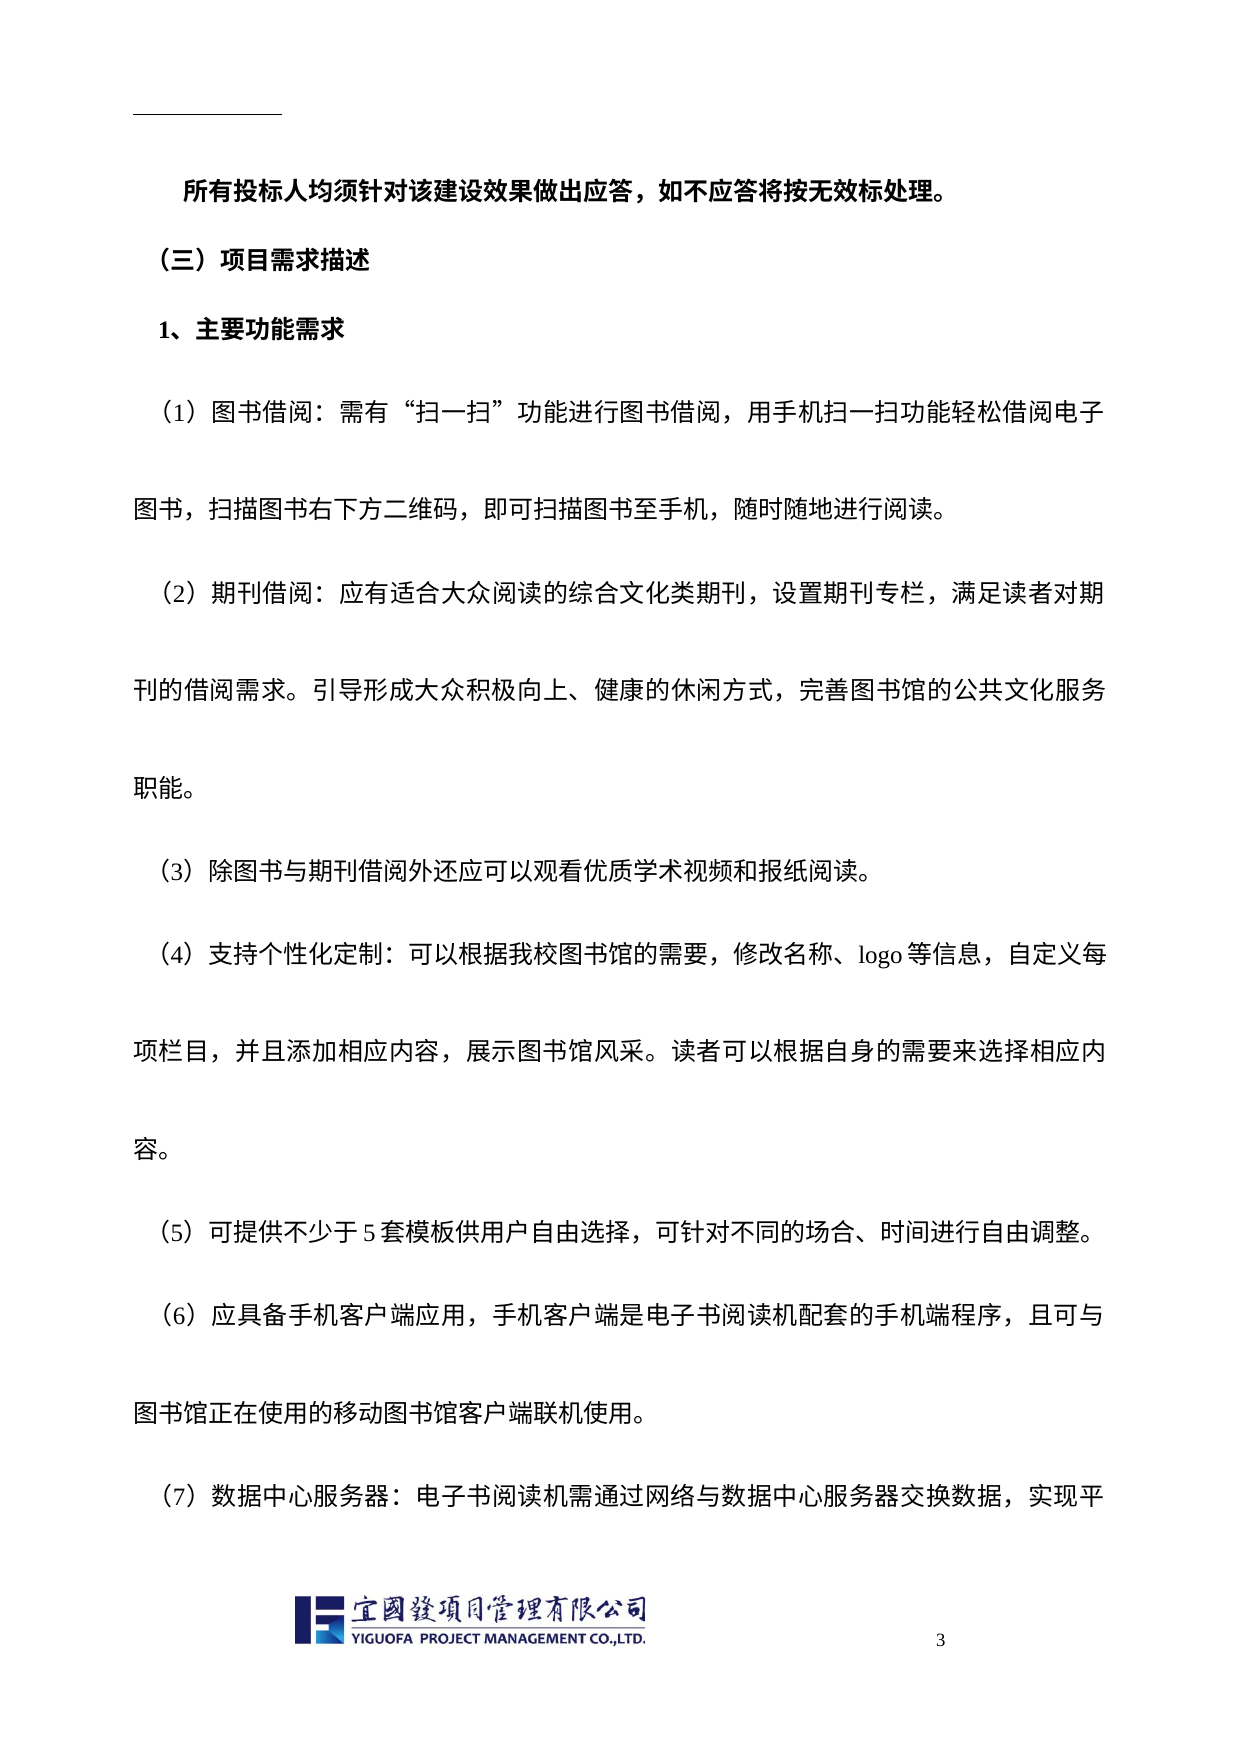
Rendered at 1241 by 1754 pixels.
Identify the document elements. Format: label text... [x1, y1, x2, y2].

text （6）应具备手机客户端应用，手机客户端是电子书阅读机配套的手机端程序，且可与图书馆正在使用的移动图书馆客户端联机使用。 [133, 1281, 1107, 1444]
text （三）项目需求描述 [133, 241, 1107, 277]
text 所有投标人均须针对该建设效果做出应答，如不应答将按无效标处理。 [133, 157, 1107, 222]
text （1）图书借阅：需有“扫一扫”功能进行图书借阅，用手机扫一扫功能轻松借阅电子图书，扫描图书右下方二维码，即可扫描图书至手机，随时随地进行阅读。 [133, 378, 1107, 541]
text （2）期刊借阅：应有适合大众阅读的综合文化类期刊，设置期刊专栏，满足读者对期刊的借阅需求。引导形成大众积极向上、健康的休闲方式，完善图书馆的公共文化服务职能。 [133, 559, 1107, 819]
text （5）可提供不少于5套模板供用户自由选择，可针对不同的场合、时间进行自由调整。 [133, 1198, 1107, 1263]
text （7）数据中心服务器：电子书阅读机需通过网络与数据中心服务器交换数据，实现平台的不定期升级及图书的定期更新服务。 [133, 1462, 1107, 1527]
picture [295, 1595, 646, 1647]
text （4）支持个性化定制：可以根据我校图书馆的需要，修改名称、logo等信息，自定义每项栏目，并且添加相应内容，展示图书馆风采。读者可以根据自身的需要来选择相应内容。 [133, 920, 1107, 1180]
text 1、主要功能需求 [133, 295, 1107, 360]
text （3）除图书与期刊借阅外还应可以观看优质学术视频和报纸阅读。 [133, 837, 1107, 902]
